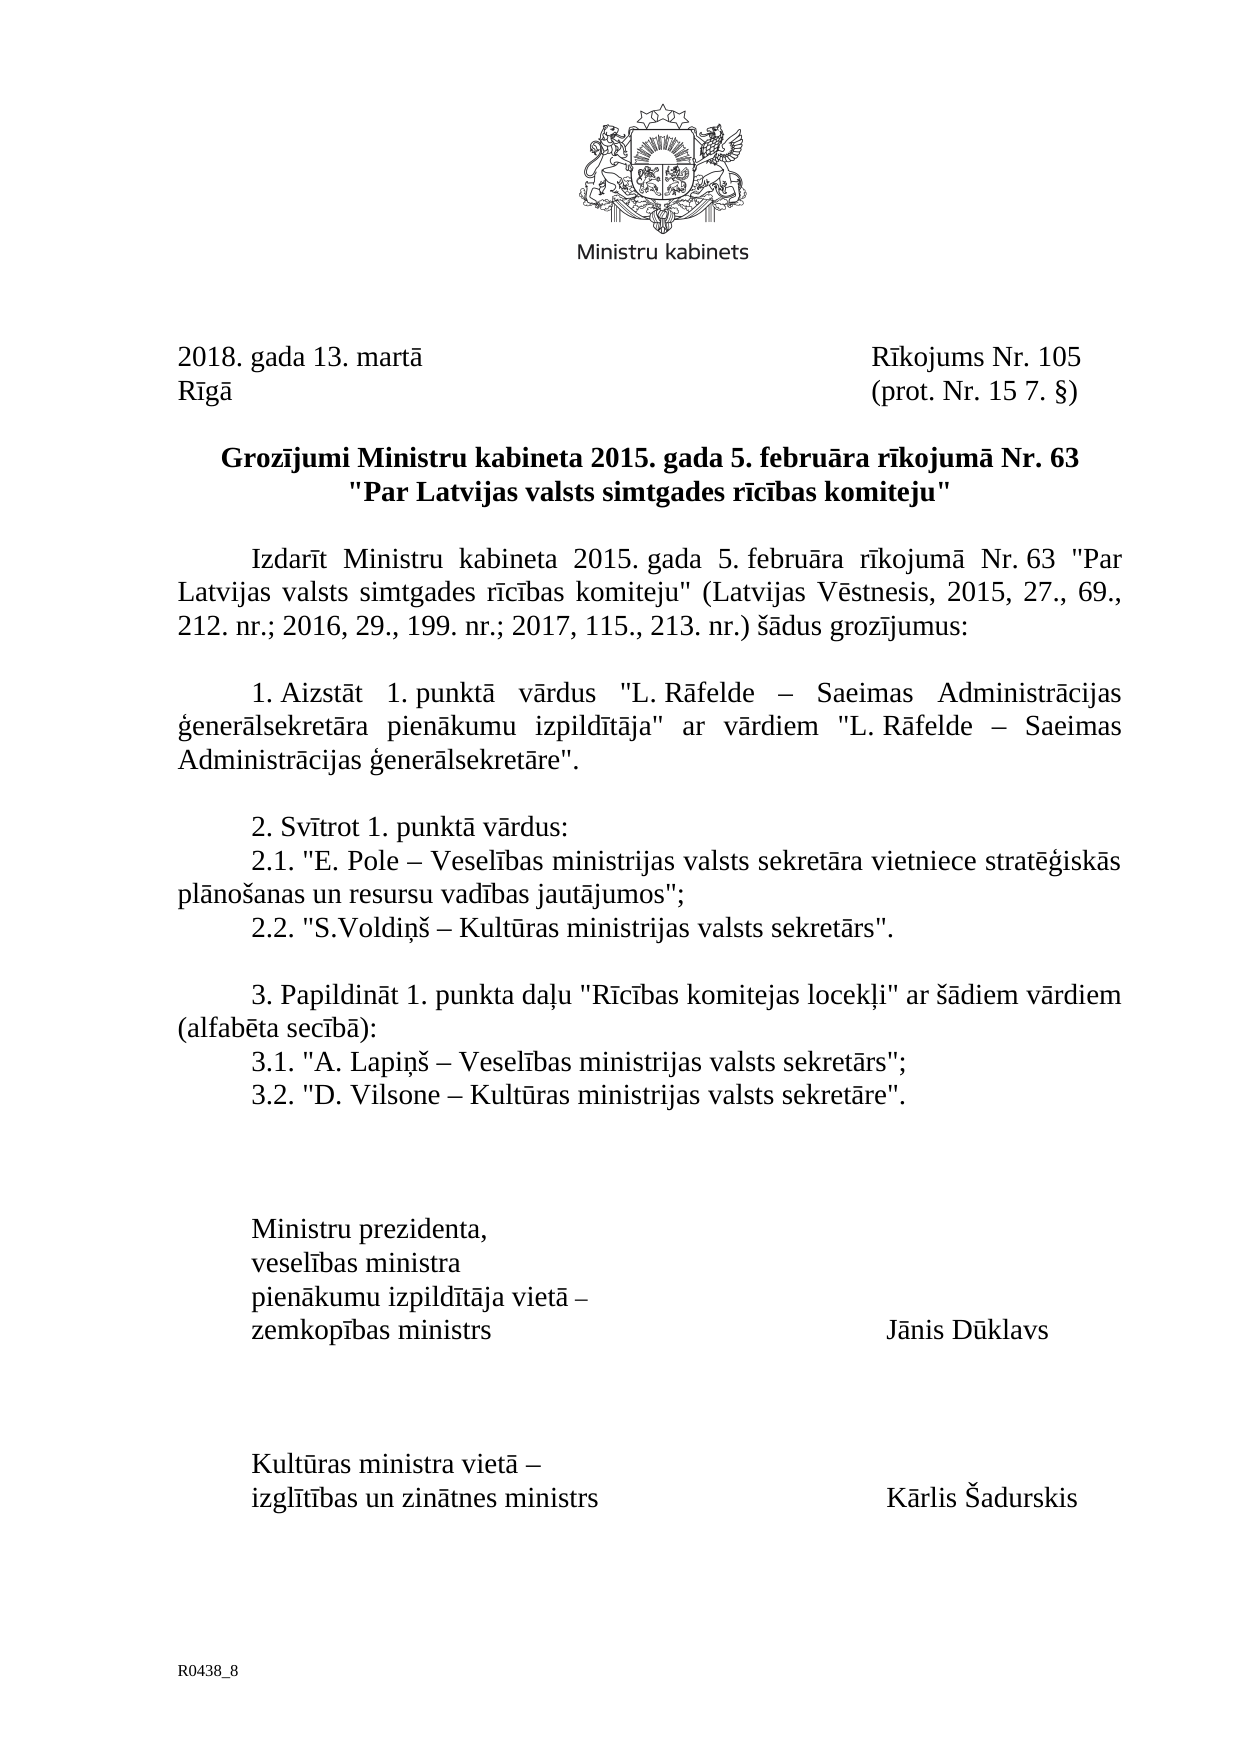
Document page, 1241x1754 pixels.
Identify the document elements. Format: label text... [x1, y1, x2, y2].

text zemkopības ministrs Jānis Dūklavs [177, 1312, 1122, 1346]
text veselības ministra [177, 1245, 1122, 1279]
list 2.2. "S.Voldiņš – Kultūras ministrijas valsts sekretārs". [177, 910, 1122, 943]
list 1. Aizstāt 1. punktā vārdus "L. Rāfelde – Saeimas Administrācijas ģenerālsekretāra pienākumu izpildītāja" ar vārdiem "L. Rāfelde – Saeimas Administrācijas ģenerālsekretāre". [177, 675, 1122, 776]
list 3.2. "D. Vilsone – Kultūras ministrijas valsts sekretāre". [177, 1077, 1122, 1111]
list 3.1. "A. Lapiņš – Veselības ministrijas valsts sekretārs"; [177, 1044, 1122, 1077]
text izglītības un zinātnes ministrs Kārlis Šadurskis [177, 1480, 1122, 1513]
text Izdarīt Ministru kabineta 2015. gada 5. februāra rīkojumā Nr. 63 "Par Latvijas valsts simtgades rīcības komiteju" (Latvijas Vēstnesis, 2015, 27., 69., 212. nr.; 2016, 29., 199. nr.; 2017, 115., 213. nr.) šādus grozījumus: [177, 541, 1122, 641]
list 3. Papildināt 1. punkta daļu "Rīcības komitejas locekļi" ar šādiem vārdiem (alfabēta secībā): [177, 977, 1122, 1044]
text 2018. gada 13. martā Rīkojums Nr. 105 [177, 339, 1122, 373]
text Rīgā (prot. Nr. 15 7. §) [177, 373, 1122, 407]
text pienākumu izpildītāja vietā – [177, 1279, 1122, 1312]
text Ministru prezidenta, [177, 1212, 1122, 1245]
picture [177, 102, 1148, 273]
list 2. Svītrot 1. punktā vārdus: [177, 809, 1122, 843]
list 2.1. "E. Pole – Veselības ministrijas valsts sekretāra vietniece stratēģiskās plānošanas un resursu vadības jautājumos"; [177, 843, 1122, 910]
text "Par Latvijas valsts simtgades rīcības komiteju" [177, 474, 1122, 507]
text Grozījumi Ministru kabineta 2015. gada 5. februāra rīkojumā Nr. 63 [177, 440, 1122, 474]
text Kultūras ministra vietā – [177, 1446, 1122, 1480]
